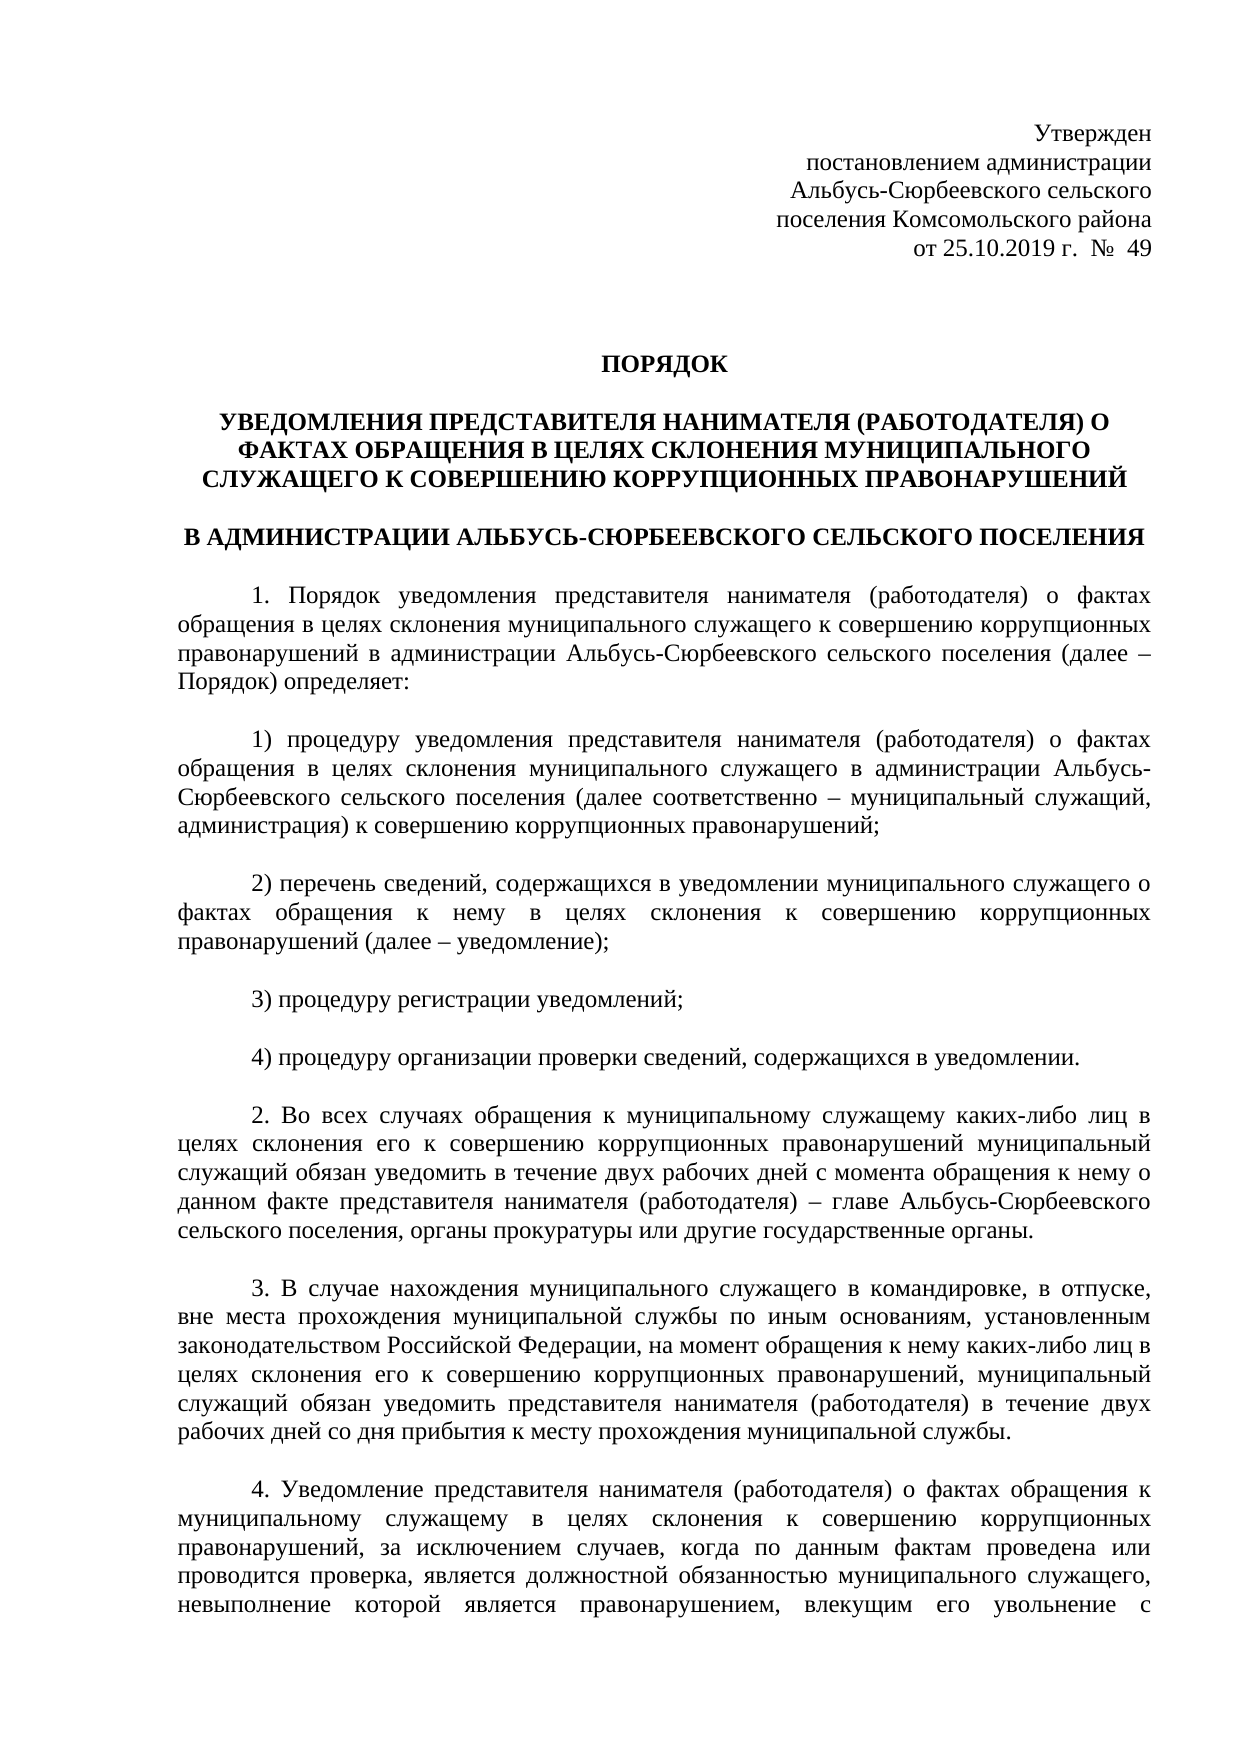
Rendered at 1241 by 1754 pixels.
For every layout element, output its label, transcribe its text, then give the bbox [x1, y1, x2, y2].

text 3. В случае нахождения муниципального служащего в командировке, в отпуске, вне места прохождения муниципальной службы по иным основаниям, установленным законодательством Российской Федерации, на момент обращения к нему каких-либо лиц в целях склонения его к совершению коррупционных правонарушений, муниципальный служащий обязан уведомить представителя нанимателя (работодателя) в течение двух рабочих дней со дня прибытия к месту прохождения муниципальной службы. [177, 1273, 1152, 1445]
text 2) перечень сведений, содержащихся в уведомлении муниципального служащего о фактах обращения к нему в целях склонения к совершению коррупционных правонарушений (далее – уведомление); [177, 868, 1152, 955]
text поселения Комсомольского района [177, 204, 1152, 233]
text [177, 1474, 1152, 1618]
text Альбусь-Сюрбеевского сельского [177, 176, 1152, 204]
text постановлением администрации [177, 147, 1152, 176]
text В АДМИНИСТРАЦИИ АЛЬБУСЬ-СЮРБЕЕВСКОГО СЕЛЬСКОГО ПОСЕЛЕНИЯ [177, 522, 1152, 551]
text ПОРЯДОК [177, 349, 1152, 378]
text Утвержден [177, 118, 1152, 147]
text 3) процедуру регистрации уведомлений; [177, 984, 1152, 1013]
text 1. Порядок уведомления представителя нанимателя (работодателя) о фактах обращения в целях склонения муниципального служащего к совершению коррупционных правонарушений в администрации Альбусь-Сюрбеевского сельского поселения (далее – Порядок) определяет: [177, 580, 1152, 695]
text от 25.10.2019 г. № 49 [177, 233, 1152, 262]
text 1) процедуру уведомления представителя нанимателя (работодателя) о фактах обращения в целях склонения муниципального служащего в администрации Альбусь-Сюрбеевского сельского поселения (далее соответственно – муниципальный служащий, администрация) к совершению коррупционных правонарушений; [177, 724, 1152, 839]
text УВЕДОМЛЕНИЯ ПРЕДСТАВИТЕЛЯ НАНИМАТЕЛЯ (РАБОТОДАТЕЛЯ) О ФАКТАХ ОБРАЩЕНИЯ В ЦЕЛЯХ СКЛОНЕНИЯ МУНИЦИПАЛЬНОГО СЛУЖАЩЕГО К СОВЕРШЕНИЮ КОРРУПЦИОННЫХ ПРАВОНАРУШЕНИЙ [177, 407, 1152, 493]
text 2. Во всех случаях обращения к муниципальному служащему каких-либо лиц в целях склонения его к совершению коррупционных правонарушений муниципальный служащий обязан уведомить в течение двух рабочих дней с момента обращения к нему о данном факте представителя нанимателя (работодателя) – главе Альбусь-Сюрбеевского сельского поселения, органы прокуратуры или другие государственные органы. [177, 1100, 1152, 1243]
text 4) процедуру организации проверки сведений, содержащихся в уведомлении. [177, 1042, 1152, 1071]
